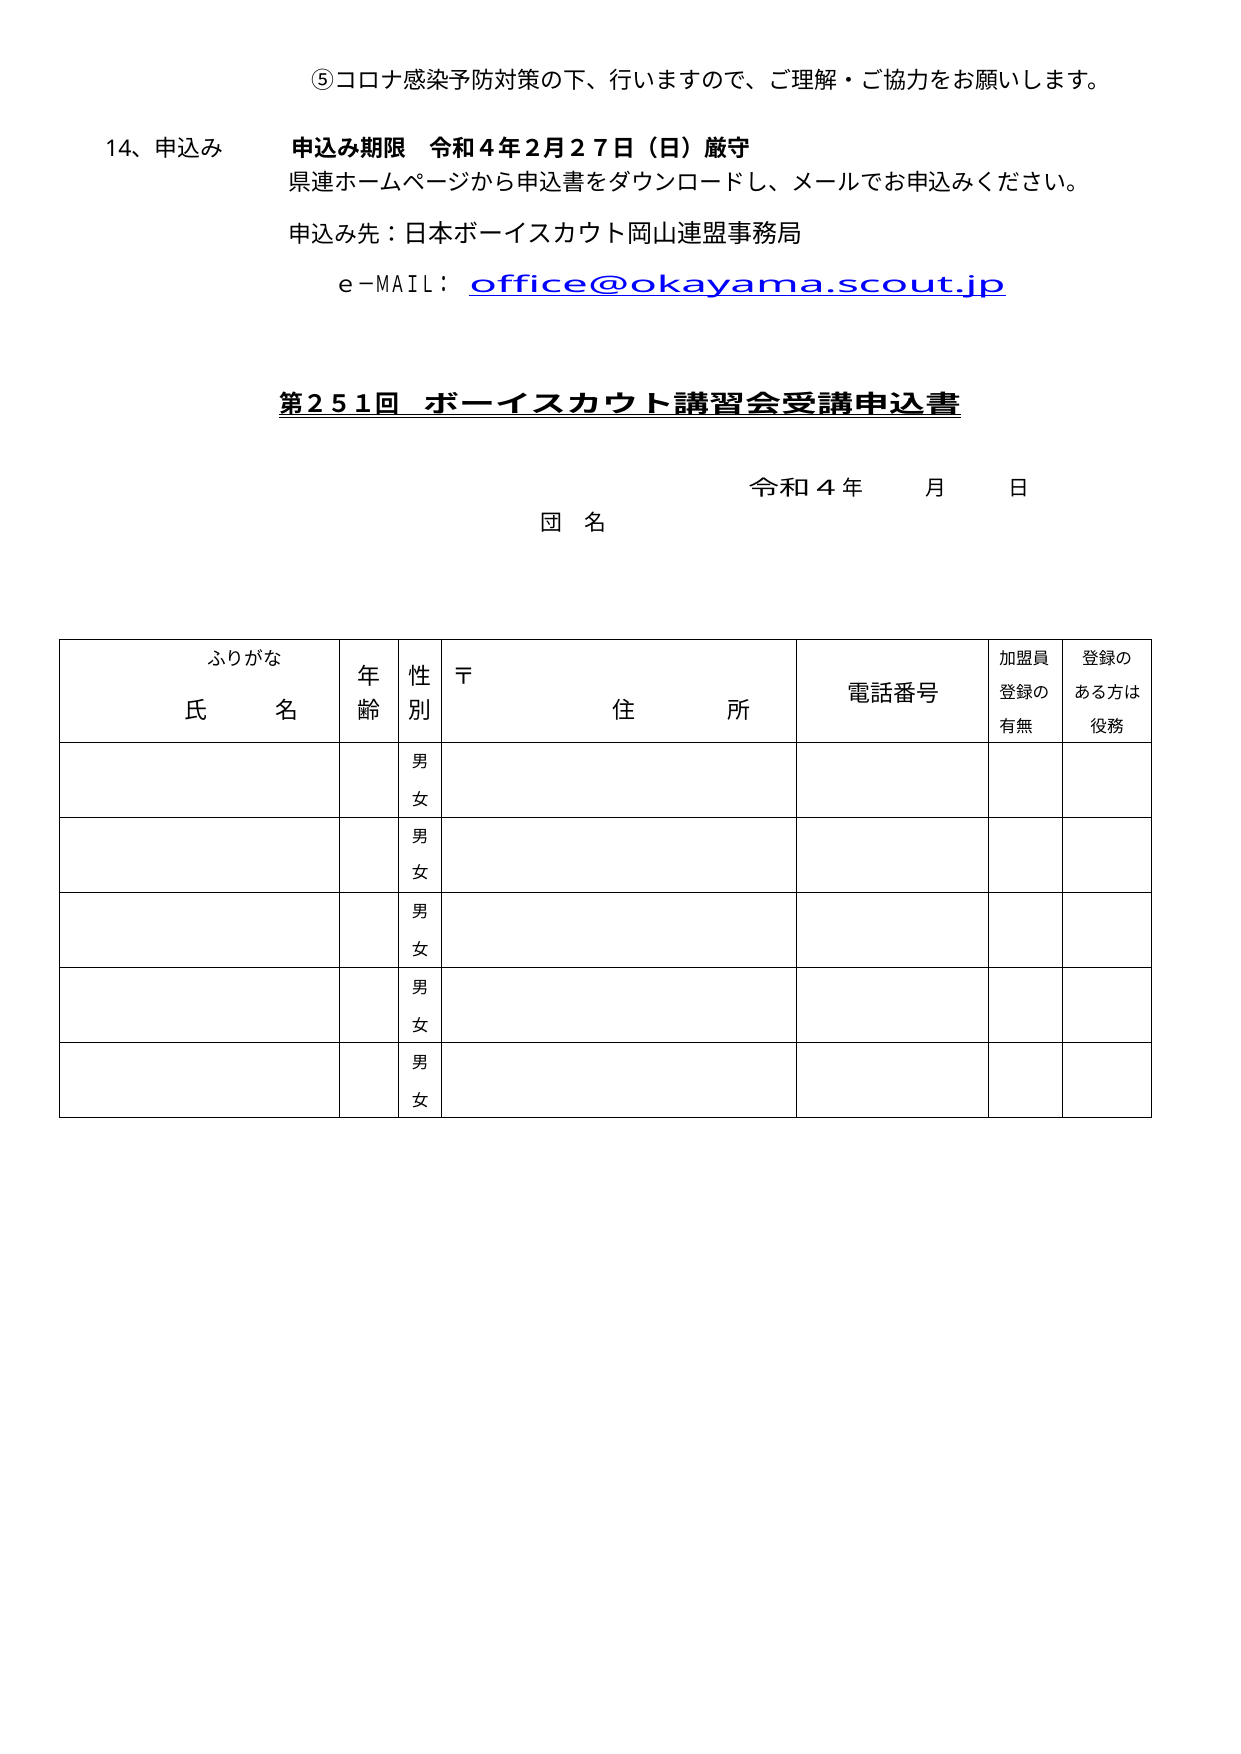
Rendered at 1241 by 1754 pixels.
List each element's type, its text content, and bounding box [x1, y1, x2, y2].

table_cell 男 [399, 893, 441, 930]
table_cell [442, 1043, 796, 1117]
table_cell [989, 1043, 1062, 1117]
table_cell 男 [399, 818, 441, 855]
table_header 加盟員登録の有無 [989, 640, 1062, 742]
table_cell [442, 818, 796, 892]
table_cell 男 [399, 1043, 441, 1080]
table_cell [442, 968, 796, 1042]
table_cell [1063, 893, 1151, 967]
table_header 電話番号 [797, 640, 988, 742]
table_cell [797, 893, 988, 967]
table_cell [989, 743, 1062, 817]
table_cell [1063, 968, 1151, 1042]
table_cell 氏 名 [60, 674, 339, 742]
text ｅ－ＭＡＩＬ： office@okayama.scout.jp [59, 266, 1181, 300]
table_cell [989, 818, 1062, 892]
table_cell [797, 1043, 988, 1117]
table_cell [797, 818, 988, 892]
text 14、申込み 申込み期限 令和４年２月２７日（日）厳守 [59, 130, 1181, 164]
table_cell [60, 743, 339, 817]
table_header 登録の ある方は 役務 [1063, 640, 1151, 742]
text 団 名 [59, 503, 1181, 537]
table_cell [60, 893, 339, 967]
table_cell [442, 893, 796, 967]
table_cell [797, 743, 988, 817]
table_header 〒 住 所 [442, 640, 796, 742]
table_cell 女 [399, 930, 441, 967]
table_cell 女 [399, 1005, 441, 1042]
table_cell [60, 968, 339, 1042]
table_cell 女 [399, 1080, 441, 1117]
text 令和４年 月 日 [59, 469, 1181, 503]
table_cell [1063, 743, 1151, 817]
table_cell [797, 968, 988, 1042]
table_cell [60, 818, 339, 892]
text 第２５１回 ボーイスカウト講習会受講申込書 [59, 368, 1181, 436]
table_cell [60, 1043, 339, 1117]
table_cell [1063, 818, 1151, 892]
table_header ふりがな [60, 640, 339, 674]
table_cell [340, 968, 398, 1042]
table_cell 女 [399, 855, 441, 892]
table_cell [989, 968, 1062, 1042]
text ⑤コロナ感染予防対策の下、行いますので、ご理解・ご協力をお願いします。 [59, 62, 1181, 96]
table_cell [989, 893, 1062, 967]
table_header 性別 [399, 640, 441, 742]
table_cell [340, 1043, 398, 1117]
table_cell 女 [399, 780, 441, 817]
table_cell [340, 743, 398, 817]
table_cell [1063, 1043, 1151, 1117]
text 申込み先：日本ボーイスカウト岡山連盟事務局 [59, 198, 1181, 266]
table_cell [340, 893, 398, 967]
table_cell [442, 743, 796, 817]
table_cell 男 [399, 743, 441, 780]
table_cell [340, 818, 398, 892]
table_cell 男 [399, 968, 441, 1005]
text 県連ホームページから申込書をダウンロードし、メールでお申込みください。 [59, 164, 1181, 198]
table_header 年齢 [340, 640, 398, 742]
